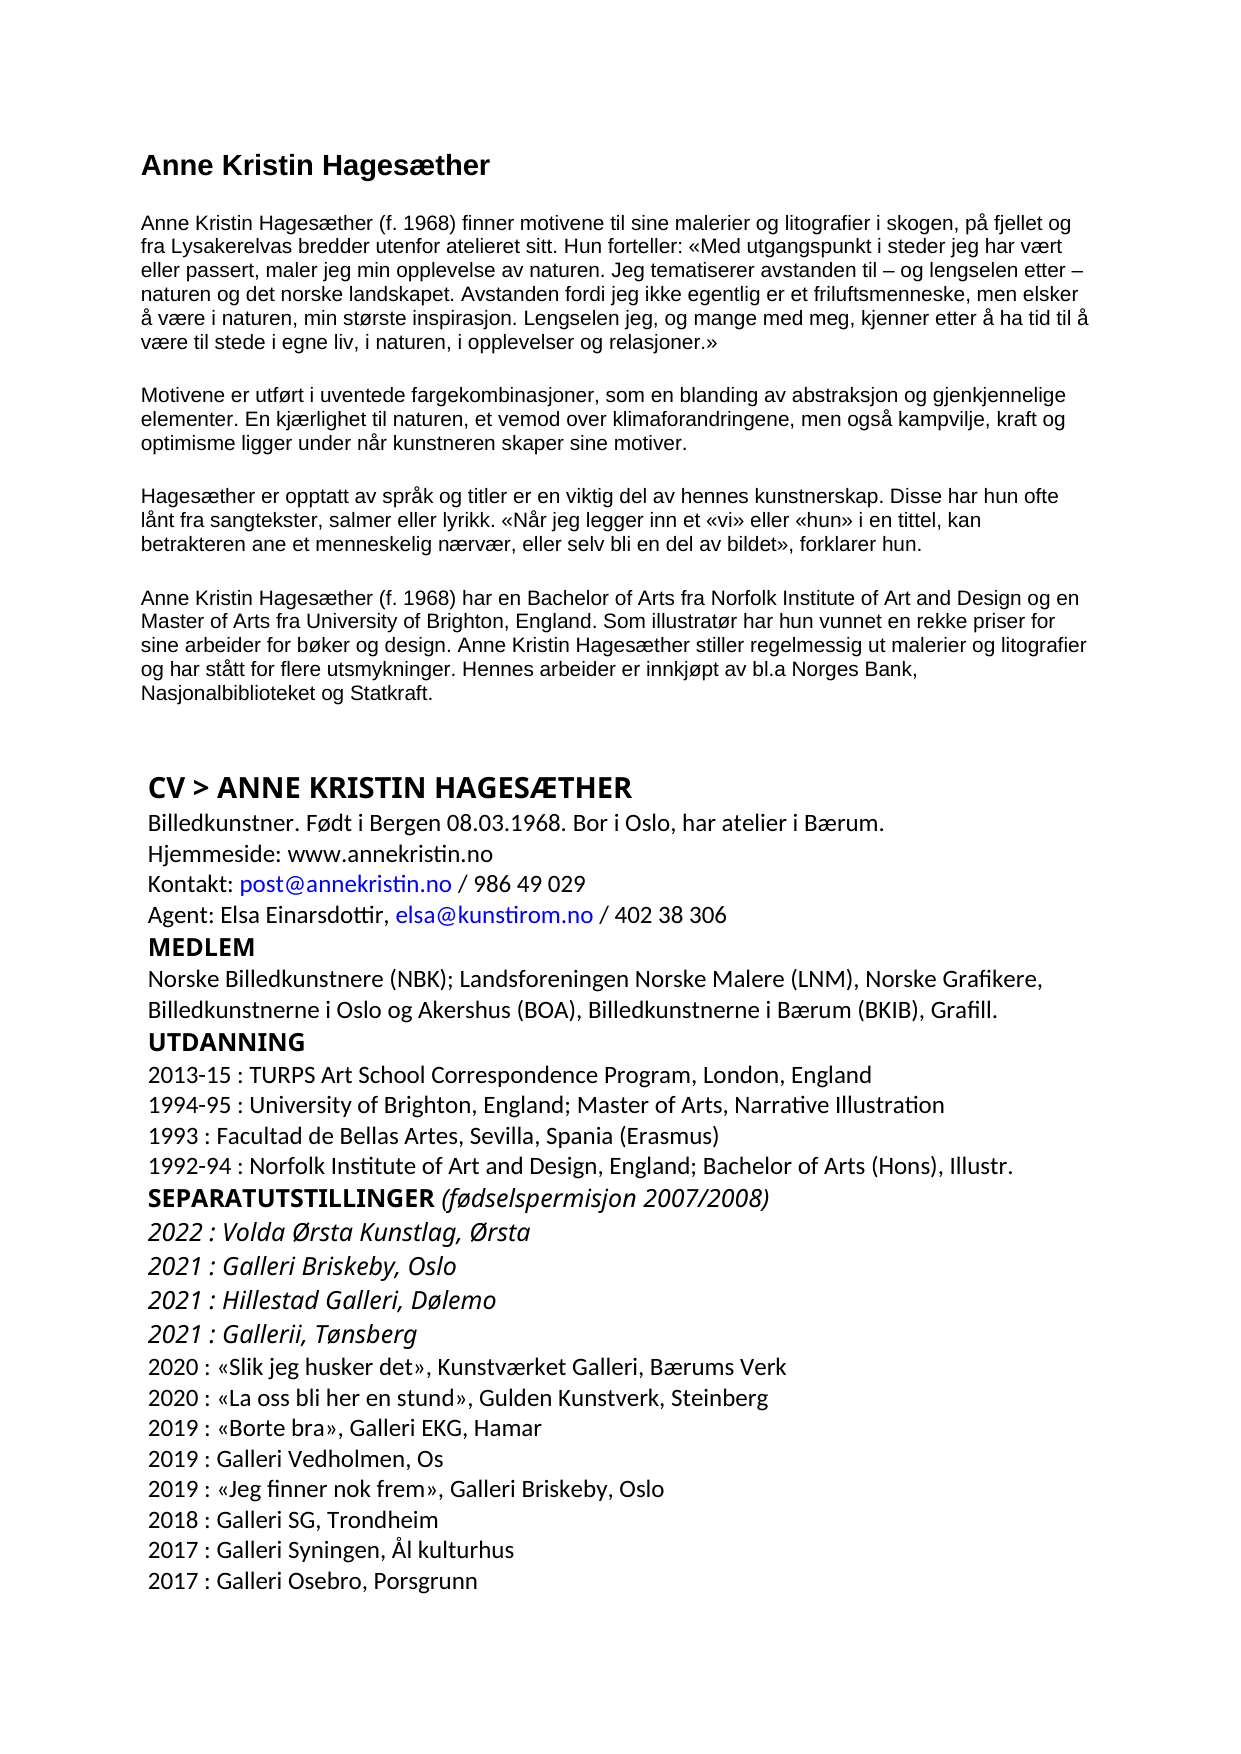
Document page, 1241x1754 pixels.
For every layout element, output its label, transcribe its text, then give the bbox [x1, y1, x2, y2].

text 2017 : Galleri Syningen, Ål kulturhus [148, 1534, 1093, 1565]
text 2021 : Galleri Briskeby, Oslo [148, 1249, 1093, 1283]
text 1993 : Facultad de Bellas Artes, Sevilla, Spania (Erasmus) [148, 1120, 1093, 1150]
text Kontakt: post@annekristin.no / 986 49 029 [148, 868, 1093, 899]
text 2022 : Volda Ørsta Kunstlag, Ørsta [148, 1215, 1093, 1249]
text 2019 : «Borte bra», Galleri EKG, Hamar [148, 1412, 1093, 1443]
text 2018 : Galleri SG, Trondheim [148, 1504, 1093, 1534]
text 1992-94 : Norfolk Institute of Art and Design, England; Bachelor of Arts (Hons), Illustr. [148, 1150, 1093, 1181]
text Agent: Elsa Einarsdottir, elsa@kunstirom.no / 402 38 306 [148, 899, 1093, 929]
text Billedkunstner. Født i Bergen 08.03.1968. Bor i Oslo, har atelier i Bærum. [148, 807, 1093, 838]
text 2019 : Galleri Vedholmen, Os [148, 1443, 1093, 1473]
text 2021 : Gallerii, Tønsberg [148, 1317, 1093, 1351]
text Anne Kristin Hagesæther [141, 148, 1093, 181]
text Anne Kristin Hagesæther (f. 1968) finner motivene til sine malerier og litografier i skogen, på fjellet og fra Lysakerelvas bredder utenfor atelieret sitt. Hun forteller: «Med utgangspunkt i steder jeg har vært eller passert, maler jeg min opplevelse av naturen. Jeg tematiserer avstanden til – og lengselen etter – naturen og det norske landskapet. Avstanden fordi jeg ikke egentlig er et friluftsmenneske, men elsker å være i naturen, min største inspirasjon. Lengselen jeg, og mange med meg, kjenner etter å ha tid til å være til stede i egne liv, i naturen, i opplevelser og relasjoner.» [141, 210, 1093, 354]
text CV > ANNE KRISTIN HAGESÆTHER [148, 768, 1093, 807]
text 2013-15 : TURPS Art School Correspondence Program, London, England [148, 1059, 1093, 1089]
text Norske Billedkunstnere (NBK); Landsforeningen Norske Malere (LNM), Norske Grafikere, [148, 964, 1093, 994]
text Hjemmeside: www.annekristin.no [148, 838, 1093, 868]
text 2019 : «Jeg finner nok frem», Galleri Briskeby, Oslo [148, 1473, 1093, 1504]
text 2017 : Galleri Osebro, Porsgrunn [148, 1565, 1093, 1595]
text Motivene er utført i uventede fargekombinasjoner, som en blanding av abstraksjon og gjenkjennelige elementer. En kjærlighet til naturen, et vemod over klimaforandringene, men også kampvilje, kraft og optimisme ligger under når kunstneren skaper sine motiver. [141, 383, 1093, 455]
text 1994-95 : University of Brighton, England; Master of Arts, Narrative Illustration [148, 1089, 1093, 1120]
text 2020 : «Slik jeg husker det», Kunstværket Galleri, Bærums Verk [148, 1351, 1093, 1382]
text Billedkunstnerne i Oslo og Akershus (BOA), Billedkunstnerne i Bærum (BKIB), Grafill. [148, 994, 1093, 1025]
text SEPARATUTSTILLINGER (fødselspermisjon 2007/2008) [148, 1181, 1093, 1215]
text Hagesæther er opptatt av språk og titler er en viktig del av hennes kunstnerskap. Disse har hun ofte lånt fra sangtekster, salmer eller lyrikk. «Når jeg legger inn et «vi» eller «hun» i en tittel, kan betrakteren ane et menneskelig nærvær, eller selv bli en del av bildet», forklarer hun. [141, 484, 1093, 556]
text UTDANNING [148, 1025, 1093, 1059]
text Anne Kristin Hagesæther (f. 1968) har en Bachelor of Arts fra Norfolk Institute of Art and Design og en Master of Arts fra University of Brighton, England. Som illustratør har hun vunnet en rekke priser for sine arbeider for bøker og design. Anne Kristin Hagesæther stiller regelmessig ut malerier og litografier og har stått for flere utsmykninger. Hennes arbeider er innkjøpt av bl.a Norges Bank, Nasjonalbiblioteket og Statkraft. [141, 585, 1093, 705]
text MEDLEM [148, 929, 1093, 964]
text 2020 : «La oss bli her en stund», Gulden Kunstverk, Steinberg [148, 1382, 1093, 1412]
text 2021 : Hillestad Galleri, Dølemo [148, 1283, 1093, 1317]
